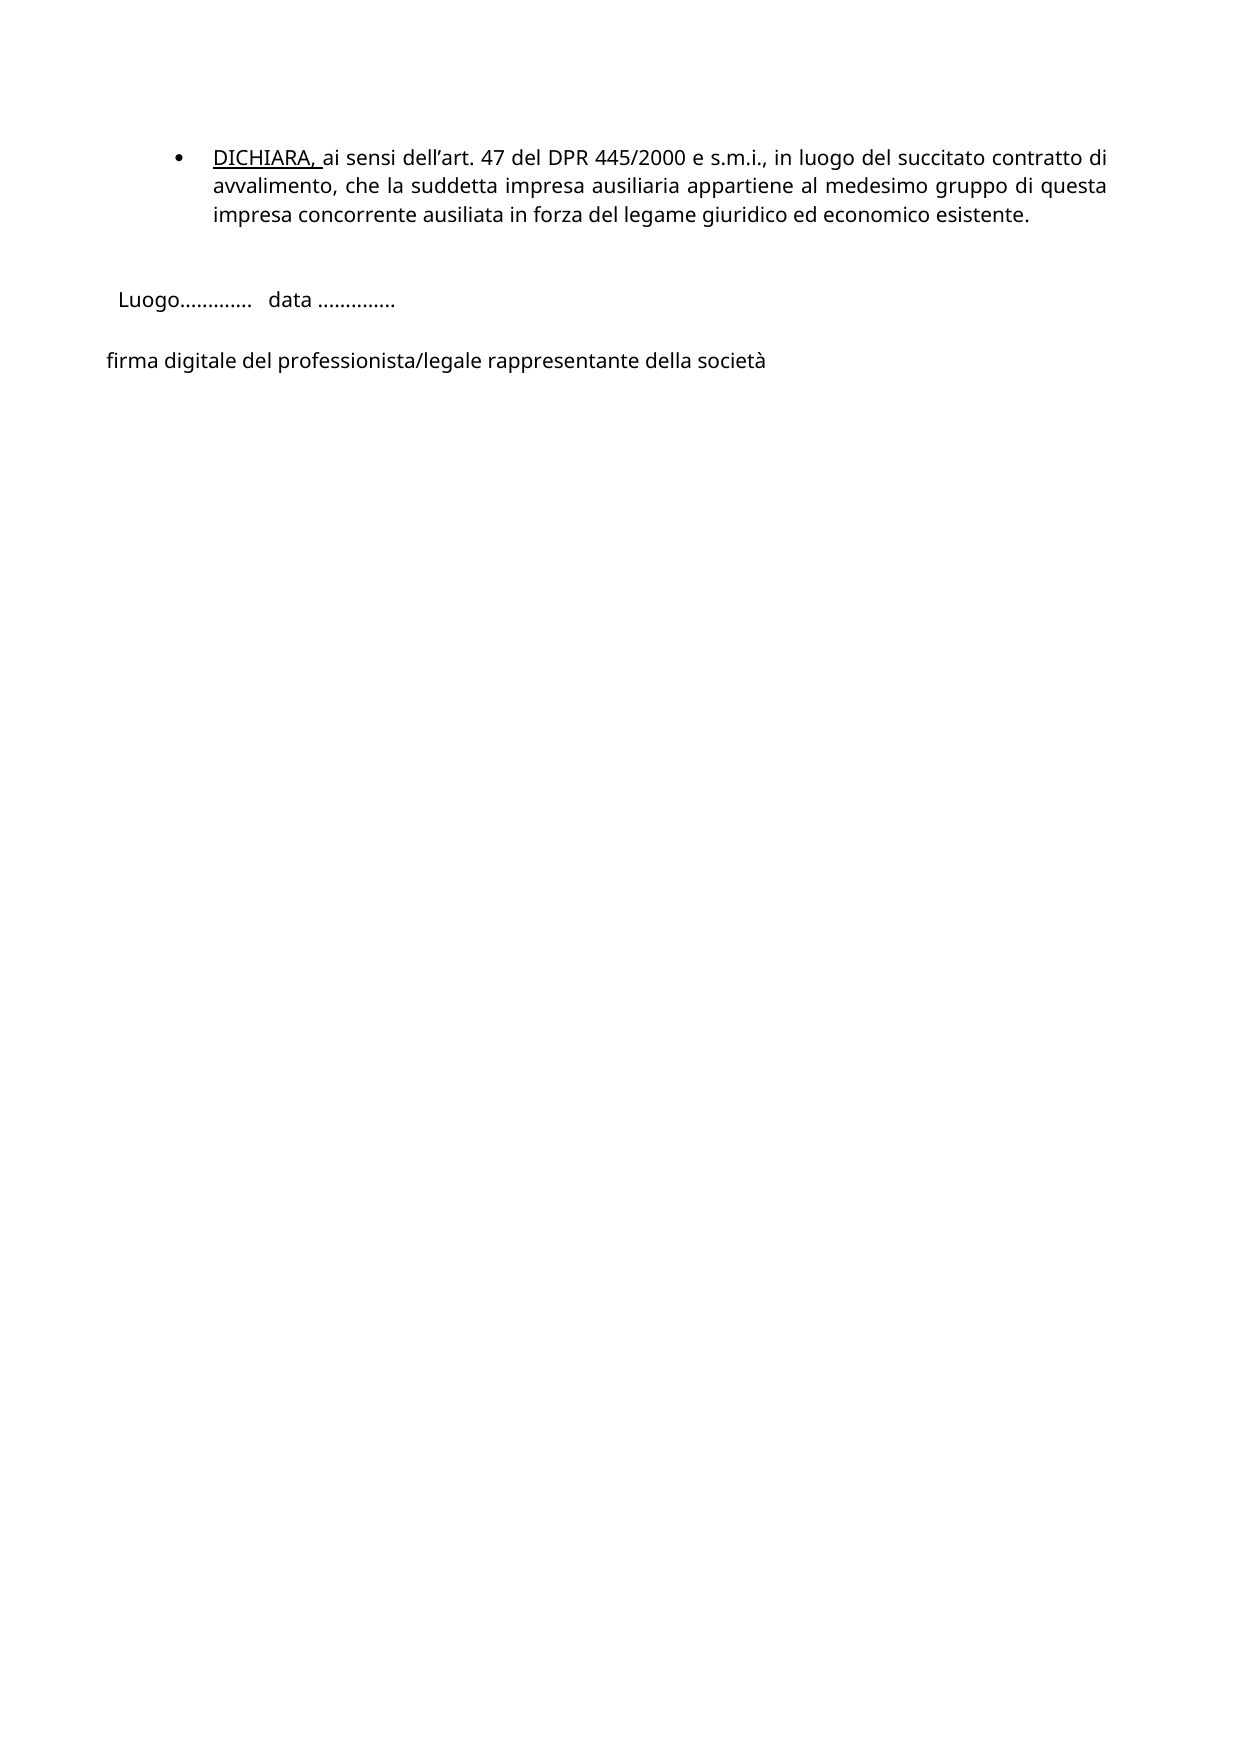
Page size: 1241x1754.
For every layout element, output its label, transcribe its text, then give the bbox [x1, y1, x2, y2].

text firma digitale del professionista/legale rappresentante della società [106, 346, 1065, 375]
subtitle DICHIARA, ai sensi dell’art. 47 del DPR 445/2000 e s.m.i., in luogo del succitato contratto di avvalimento, che la suddetta impresa ausiliaria appartiene al medesimo gruppo di questa impresa concorrente ausiliata in forza del legame giuridico ed economico esistente. [175, 143, 1108, 228]
text Luogo............. data .............. [118, 286, 1108, 314]
